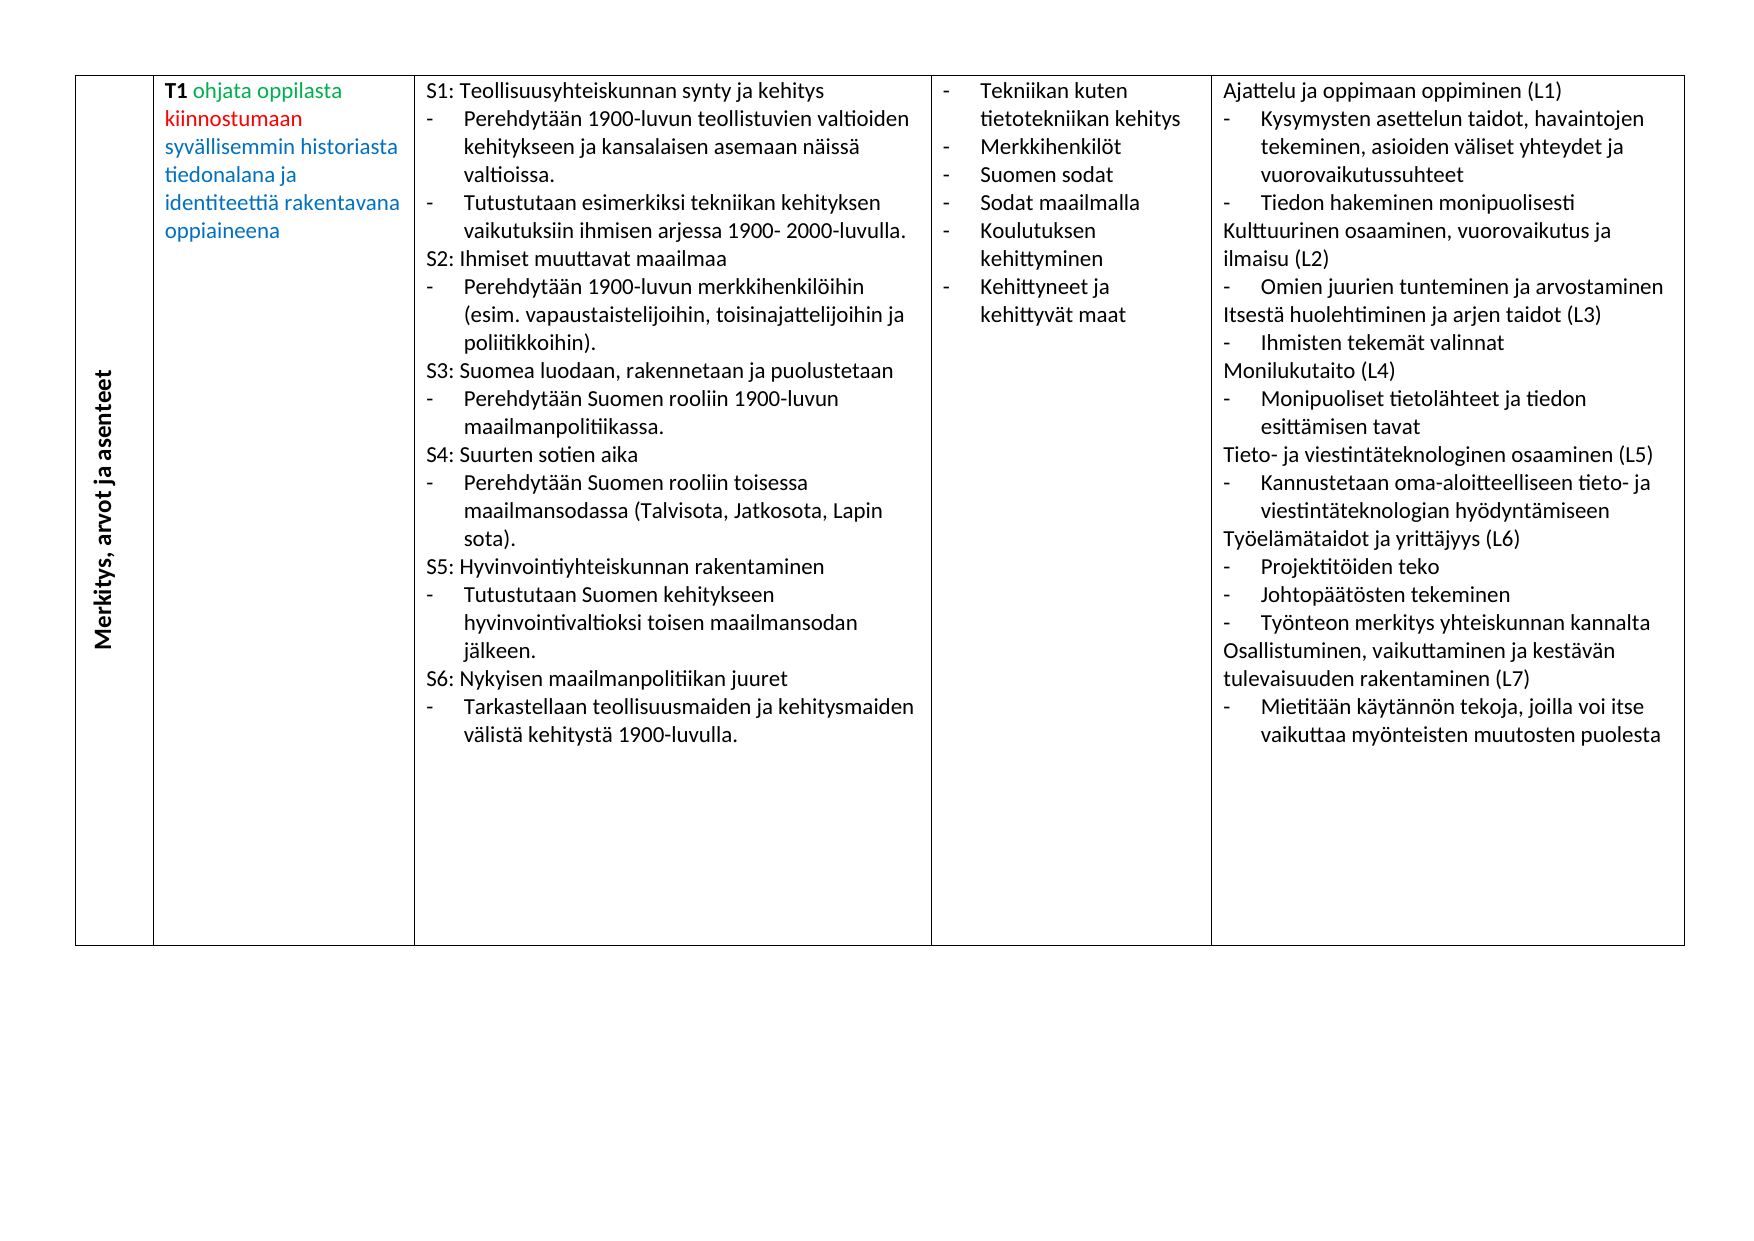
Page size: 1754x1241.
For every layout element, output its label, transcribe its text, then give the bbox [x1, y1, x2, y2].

table_cell Tekniikan kuten tietotekniikan kehitys Merkkihenkilöt Suomen sodat Sodat maailmalla Koulutuksen kehittyminen Kehittyneet ja kehittyvät maat [932, 76, 1211, 945]
table_cell S1: Teollisuusyhteiskunnan synty ja kehitys Perehdytään 1900-luvun teollistuvien valtioiden kehitykseen ja kansalaisen asemaan näissä valtioissa. Tutustutaan esimerkiksi tekniikan kehityksen vaikutuksiin ihmisen arjessa 1900- 2000-luvulla. S2: Ihmiset muuttavat maailmaa Perehdytään 1900-luvun merkkihenkilöihin (esim. vapaustaistelijoihin, toisinajattelijoihin ja poliitikkoihin). S3: Suomea luodaan, rakennetaan ja puolustetaan Perehdytään Suomen rooliin 1900-luvun maailmanpolitiikassa. S4: Suurten sotien aika Perehdytään Suomen rooliin toisessa maailmansodassa (Talvisota, Jatkosota, Lapin sota). S5: Hyvinvointiyhteiskunnan rakentaminen Tutustutaan Suomen kehitykseen hyvinvointivaltioksi toisen maailmansodan jälkeen. S6: Nykyisen maailmanpolitiikan juuret Tarkastellaan teollisuusmaiden ja kehitysmaiden välistä kehitystä 1900-luvulla. [415, 76, 931, 945]
table_cell Merkitys, arvot ja asenteet [76, 76, 153, 945]
table_cell Ajattelu ja oppimaan oppiminen (L1) Kysymysten asettelun taidot, havaintojen tekeminen, asioiden väliset yhteydet ja vuorovaikutussuhteet Tiedon hakeminen monipuolisesti Kulttuurinen osaaminen, vuorovaikutus ja ilmaisu (L2) Omien juurien tunteminen ja arvostaminen Itsestä huolehtiminen ja arjen taidot (L3) Ihmisten tekemät valinnat Monilukutaito (L4) Monipuoliset tietolähteet ja tiedon esittämisen tavat Tieto- ja viestintäteknologinen osaaminen (L5) Kannustetaan oma-aloitteelliseen tieto- ja viestintäteknologian hyödyntämiseen Työelämätaidot ja yrittäjyys (L6) Projektitöiden teko Johtopäätösten tekeminen Työnteon merkitys yhteiskunnan kannalta Osallistuminen, vaikuttaminen ja kestävän tulevaisuuden rakentaminen (L7) Mietitään käytännön tekoja, joilla voi itse vaikuttaa myönteisten muutosten puolesta [1212, 76, 1684, 945]
table_cell T1 ohjata oppilasta kiinnostumaan syvällisemmin historiasta tiedonalana ja identiteettiä rakentavana oppiaineena [154, 76, 414, 945]
